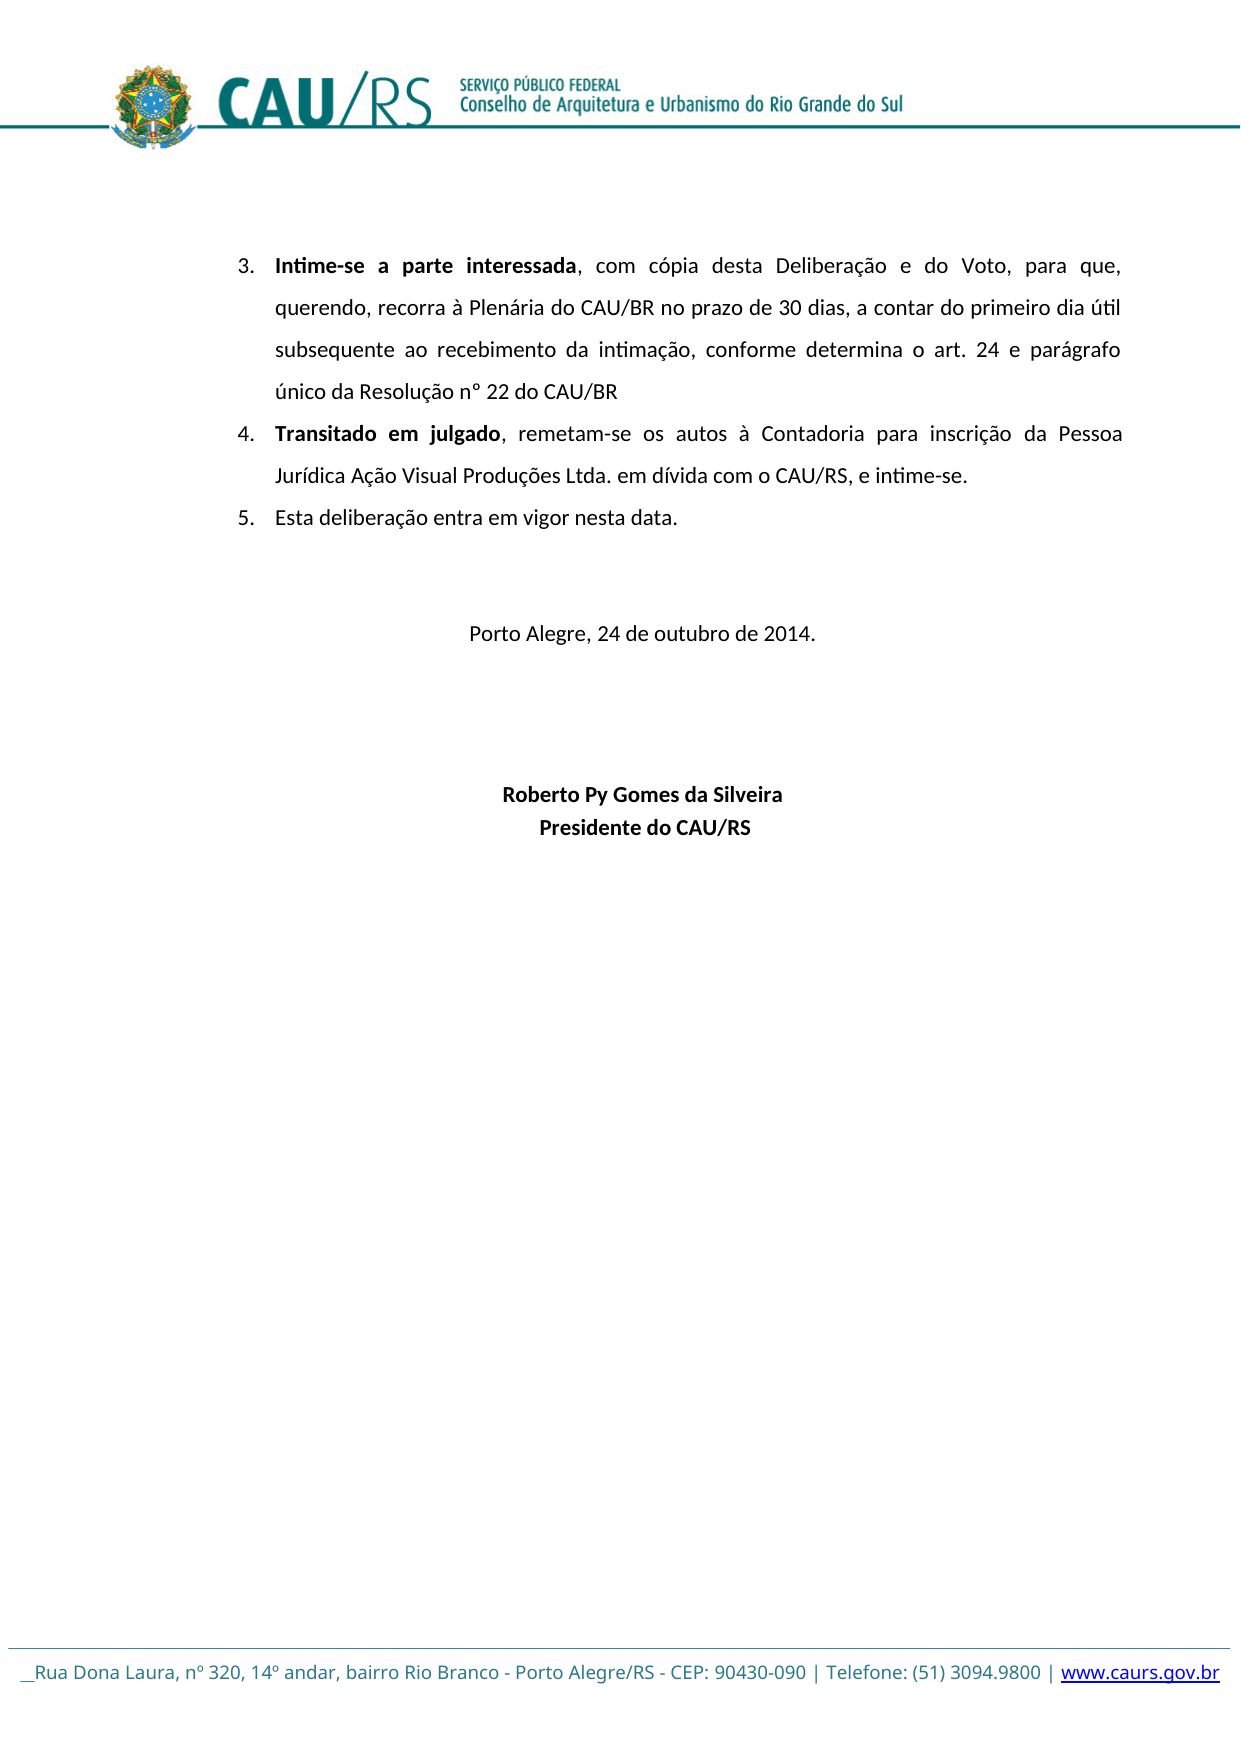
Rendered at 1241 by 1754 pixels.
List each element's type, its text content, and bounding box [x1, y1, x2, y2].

list Transitado em julgado, remetam-se os autos à Contadoria para inscrição em dívida com o CAU/RS, e intime-se. [237, 419, 1123, 489]
list Intime-se a parte interessada, com cópia desta Deliberação e do Voto, para que, querendo, recorra à Plenária do CAU/BR no prazo de 30 dias, a contar do primeiro dia útil subsequente ao recebimento da intimação, conforme determina o art. 24 e parágrafo único da Resolução nº 22 do CAU/BR [237, 252, 1123, 406]
list Esta deliberação entra em vigor nesta data. [237, 503, 1123, 531]
text Roberto Py Gomes da Silveira [162, 781, 1123, 808]
picture [0, 0, 1241, 160]
text Porto Alegre, . [162, 619, 1123, 648]
text Presidente do CAU/RS [162, 813, 1123, 841]
